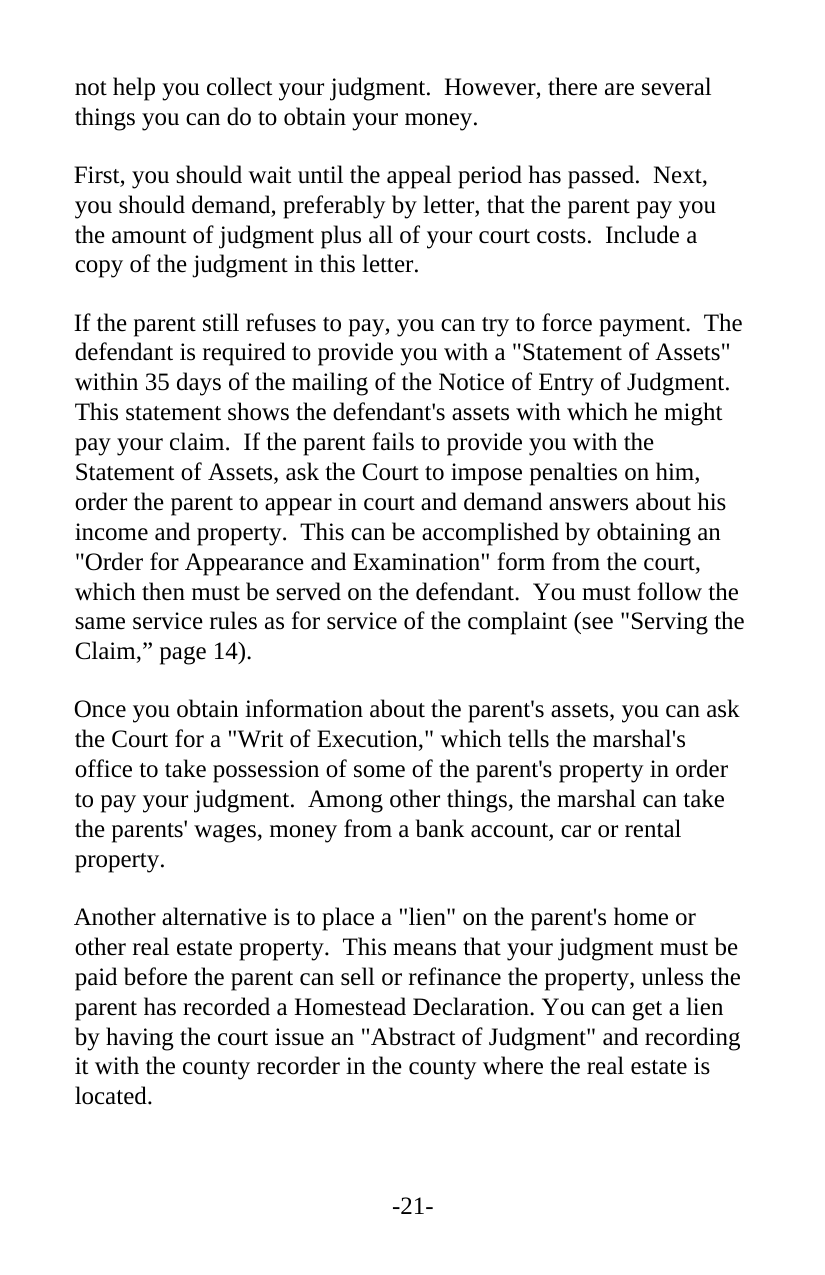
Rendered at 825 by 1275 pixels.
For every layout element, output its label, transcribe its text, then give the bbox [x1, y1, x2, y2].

text If the parent still refuses to pay, you can try to force payment. The defendant is required to provide you with a "Statement of Assets" within 35 days of the mailing of the Notice of Entry of Judgment. This statement shows the defendant's assets with which he might pay your claim. If the parent fails to provide you with the Statement of Assets, ask the Court to impose penalties on him, order the parent to appear in court and demand answers about his income and property. This can be accomplished by obtaining an "Order for Appearance and Examination" form from the court, which then must be served on the defendant. You must follow the same service rules as for service of the complaint (see "Serving the Claim,” page 14). [73, 308, 746, 665]
text Another alternative is to place a "lien" on the parent's home or other real estate property. This means that your judgment must be paid before the parent can sell or refinance the property, unless the parent has recorded a Homestead Declaration. You can get a lien by having the court issue an "Abstract of Judgment" and recording it with the county recorder in the county where the real estate is located. [73, 902, 746, 1110]
text First, you should wait until the appeal period has passed. Next, you should demand, preferably by letter, that the parent pay you the amount of judgment plus all of your court costs. Include a copy of the judgment in this letter. [73, 160, 746, 278]
text Once you obtain information about the parent's assets, you can ask the Court for a "Writ of Execution," which tells the marshal's office to take possession of some of the parent's property in order to pay your judgment. Among other things, the marshal can take the parents' wages, money from a bank account, car or rental property. [73, 694, 746, 873]
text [73, 72, 746, 131]
